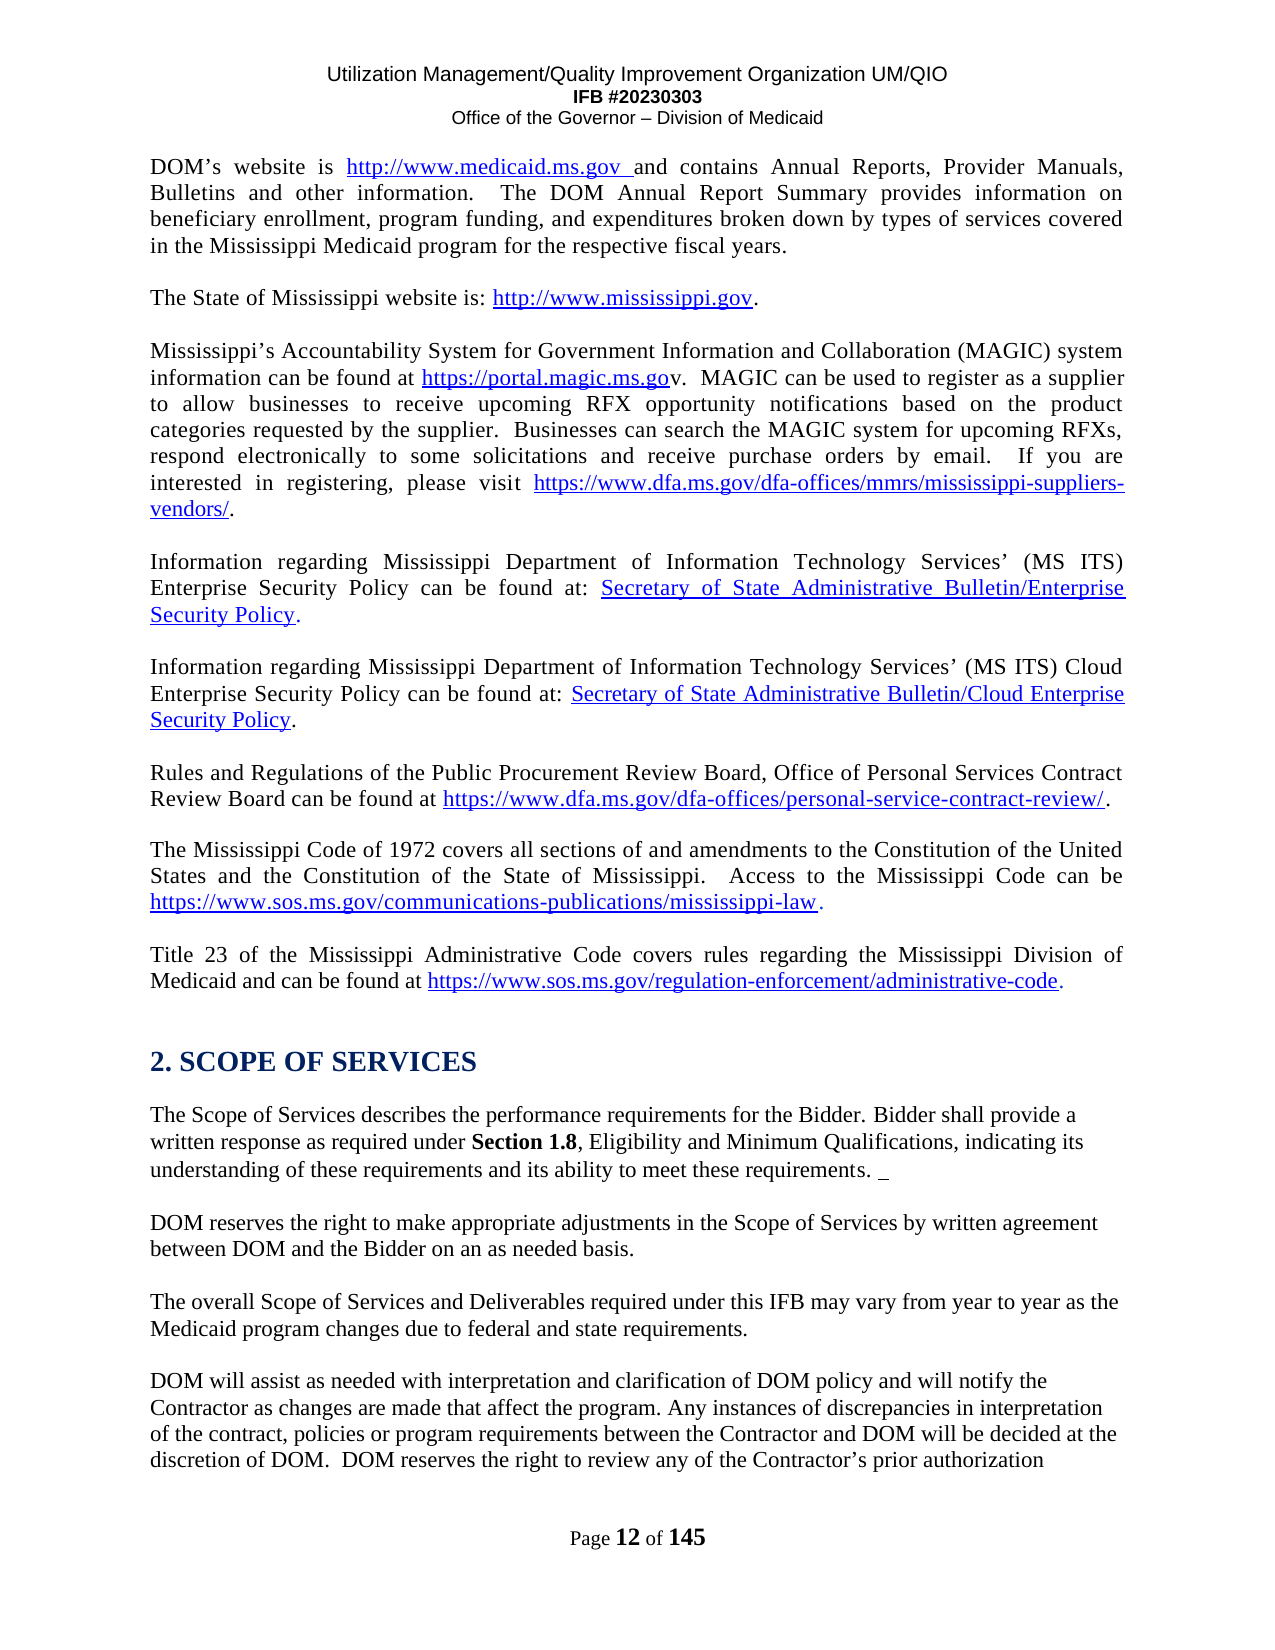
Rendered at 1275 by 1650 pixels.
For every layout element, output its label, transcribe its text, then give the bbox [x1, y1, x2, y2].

text Information regarding Mississippi Department of Information Technology Services’ (MS ITS) Enterprise Security Policy can be found at: Secretary of State Administrative Bulletin/Enterprise Security Policy. [150, 548, 1125, 627]
text Title 23 of the Mississippi Administrative Code covers rules regarding the Mississippi Division of Medicaid and can be found at https://www.sos.ms.gov/regulation-enforcement/administrative-code. [150, 941, 1125, 994]
text Mississippi’s Accountability System for Government Information and Collaboration (MAGIC) system information can be found at https://portal.magic.ms.gov. MAGIC can be used to register as a supplier to allow businesses to receive upcoming RFX opportunity notifications based on the product categories requested by the supplier. Businesses can search the MAGIC system for upcoming RFXs, respond electronically to some solicitations and receive purchase orders by email. If you are interested in registering, please visit https://www.dfa.ms.gov/dfa-offices/mmrs/mississippi-suppliers-vendors/. [150, 337, 1125, 522]
subtitle 2. SCOPE OF SERVICES [150, 1044, 1125, 1077]
text Rules and Regulations of the Public Procurement Review Board, Office of Personal Services Contract Review Board can be found at https://www.dfa.ms.gov/dfa-offices/personal-service-contract-review/. [150, 759, 1125, 812]
text The Mississippi Code of 1972 covers all sections of and amendments to the Constitution of the United States and the Constitution of the State of Mississippi. Access to the Mississippi Code can be https://www.sos.ms.gov/communications-publications/mississippi-law. [150, 836, 1125, 915]
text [150, 1367, 1125, 1473]
text DOM’s website is http://www.medicaid.ms.gov and contains Annual Reports, Provider Manuals, Bulletins and other information. The DOM Annual Report Summary provides information on beneficiary enrollment, program funding, and expenditures broken down by types of services covered in the Mississippi Medicaid program for the respective fiscal years. [150, 153, 1125, 258]
text DOM reserves the right to make appropriate adjustments in the Scope of Services by written agreement between DOM and the Bidder on an as needed basis. [150, 1209, 1125, 1262]
text Information regarding Mississippi Department of Information Technology Services’ (MS ITS) Cloud Enterprise Security Policy can be found at: Secretary of State Administrative Bulletin/Cloud Enterprise Security Policy. [150, 653, 1125, 732]
text The Scope of Services describes the performance requirements for the Bidder. Bidder shall provide a written response as required under Section 1.8, Eligibility and Minimum Qualifications, indicating its understanding of these requirements and its ability to meet these requirements. [150, 1101, 1125, 1183]
text The State of Mississippi website is: http://www.mississippi.gov. [150, 284, 1125, 311]
text The overall Scope of Services and Deliverables required under this IFB may vary from year to year as the Medicaid program changes due to federal and state requirements. [150, 1288, 1125, 1341]
